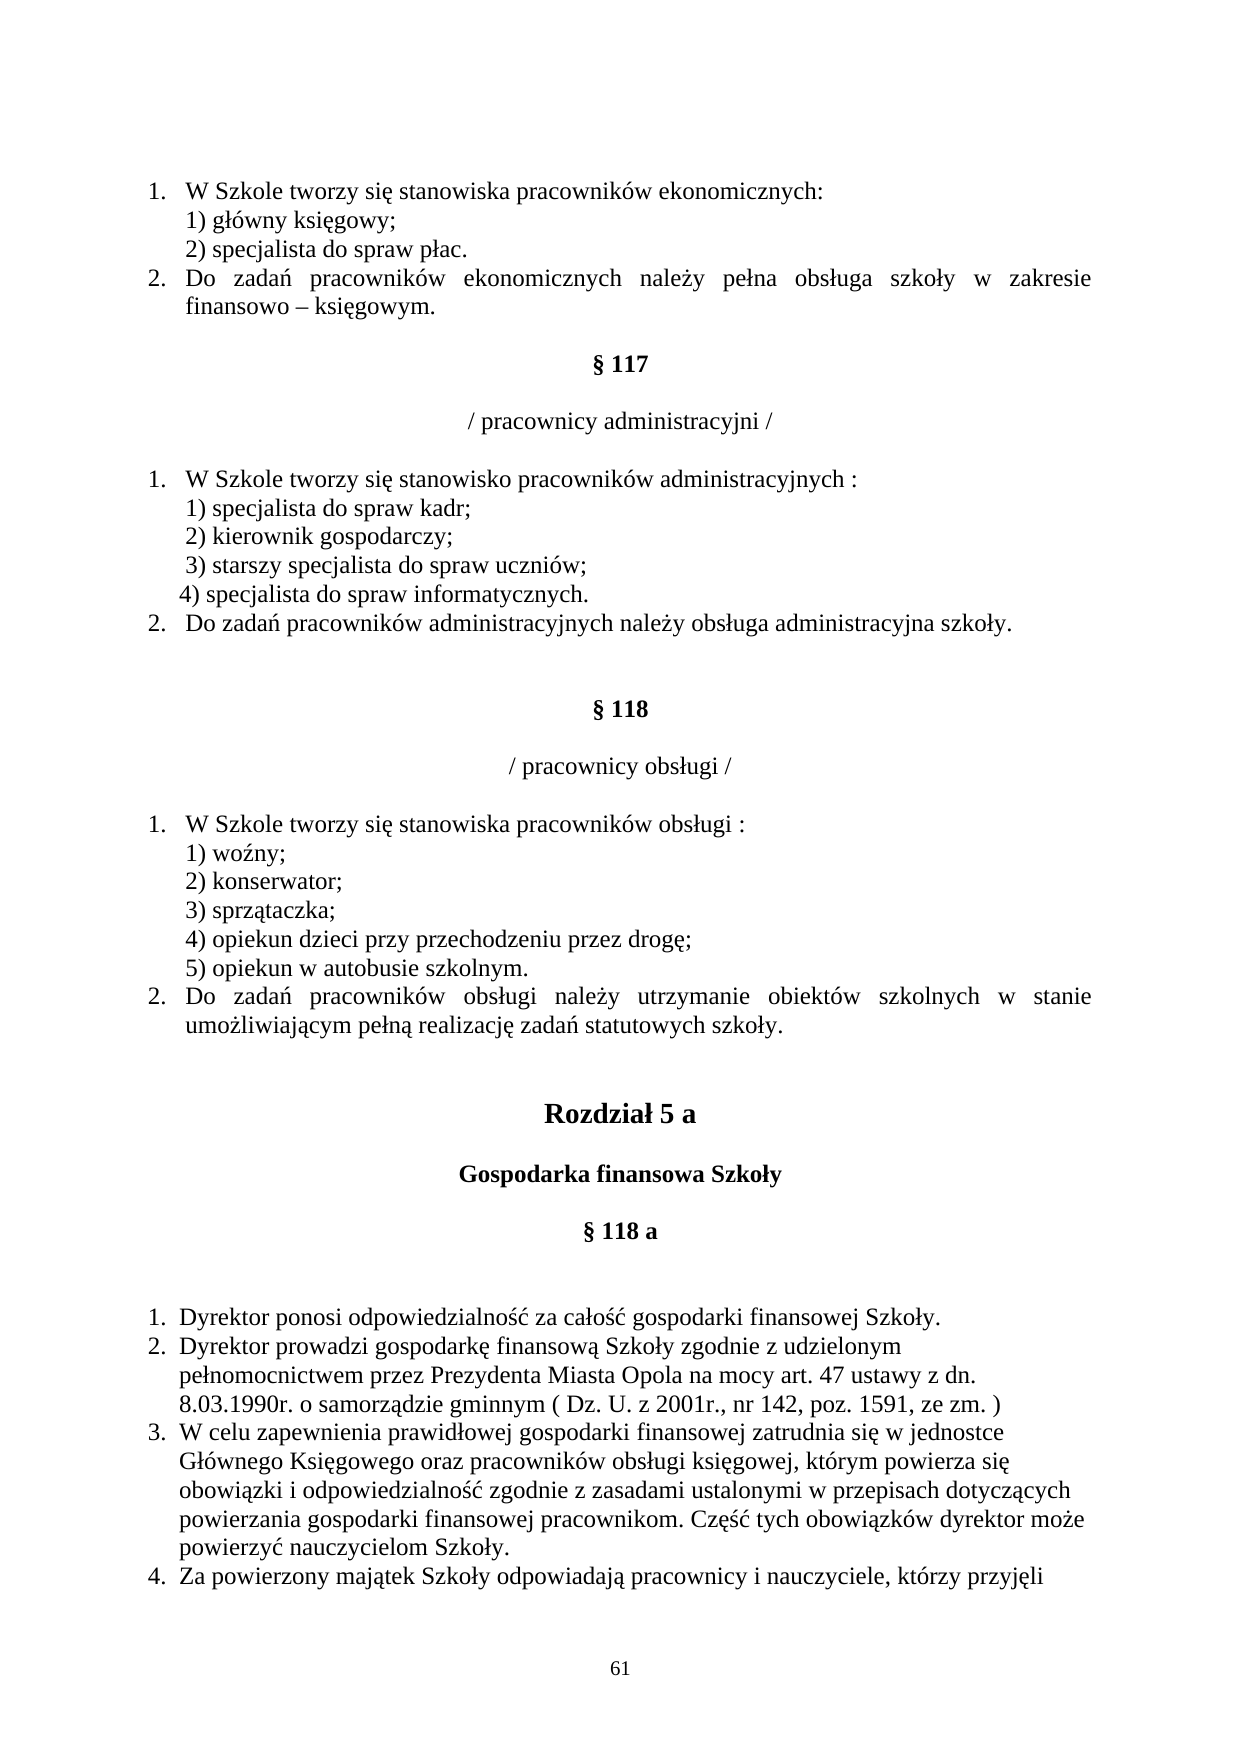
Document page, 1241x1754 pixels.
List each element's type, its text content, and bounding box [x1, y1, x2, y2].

list W Szkole tworzy się stanowisko pracowników administracyjnych : [148, 464, 1093, 493]
text 2) specjalista do spraw płac. [185, 234, 1093, 263]
text 2) kierownik gospodarczy; [185, 521, 1093, 550]
list W Szkole tworzy się stanowiska pracowników ekonomicznych: [148, 176, 1093, 205]
text 3) sprzątaczka; [185, 895, 1093, 924]
text powierzania gospodarki finansowej pracownikom. Część tych obowiązków dyrektor może [148, 1504, 1093, 1532]
text powierzyć nauczycielom Szkoły. [148, 1532, 1093, 1561]
list Do zadań pracowników ekonomicznych należy pełna obsługa szkoły w zakresie finansowo – księgowym. [148, 263, 1093, 320]
list Do zadań pracowników administracyjnych należy obsługa administracyjna szkoły. [148, 608, 1093, 636]
text § 118 a [148, 1216, 1093, 1245]
text 1) specjalista do spraw kadr; [185, 493, 1093, 521]
text 3) starszy specjalista do spraw uczniów; [185, 550, 1093, 579]
text § 118 [148, 694, 1093, 723]
text 5) opiekun w autobusie szkolnym. [185, 953, 1093, 981]
text 1. Dyrektor ponosi odpowiedzialność za całość gospodarki finansowej Szkoły. [148, 1302, 1093, 1331]
text pełnomocnictwem przez Prezydenta Miasta Opola na mocy art. 47 ustawy z dn. [148, 1360, 1093, 1389]
text 3. W celu zapewnienia prawidłowej gospodarki finansowej zatrudnia się w jednostce [148, 1417, 1093, 1446]
text obowiązki i odpowiedzialność zgodnie z zasadami ustalonymi w przepisach dotyczących [148, 1475, 1093, 1504]
text / pracownicy administracyjni / [148, 406, 1093, 435]
text Głównego Księgowego oraz pracowników obsługi księgowej, którym powierza się [148, 1446, 1093, 1475]
text 2. Dyrektor prowadzi gospodarkę finansową Szkoły zgodnie z udzielonym [148, 1331, 1093, 1360]
text 2) konserwator; [185, 866, 1093, 895]
text 4) opiekun dzieci przy przechodzeniu przez drogę; [185, 924, 1093, 953]
text 1) główny księgowy; [185, 205, 1093, 234]
text 1) woźny; [185, 838, 1093, 866]
text Gospodarka finansowa Szkoły [148, 1159, 1093, 1187]
list Do zadań pracowników obsługi należy utrzymanie obiektów szkolnych w stanie umożliwiającym pełną realizację zadań statutowych szkoły. [148, 981, 1093, 1039]
text 4. Za powierzony majątek Szkoły odpowiadają pracownicy i nauczyciele, którzy przyjęli [148, 1561, 1093, 1590]
text 8.03.1990r. o samorządzie gminnym ( Dz. U. z 2001r., nr 142, poz. 1591, ze zm. ) [148, 1389, 1093, 1417]
text Rozdział 5 a [148, 1096, 1093, 1130]
text 4) specjalista do spraw informatycznych. [148, 579, 1093, 608]
text § 117 [148, 349, 1093, 378]
list W Szkole tworzy się stanowiska pracowników obsługi : [148, 809, 1093, 838]
text / pracownicy obsługi / [148, 751, 1093, 780]
